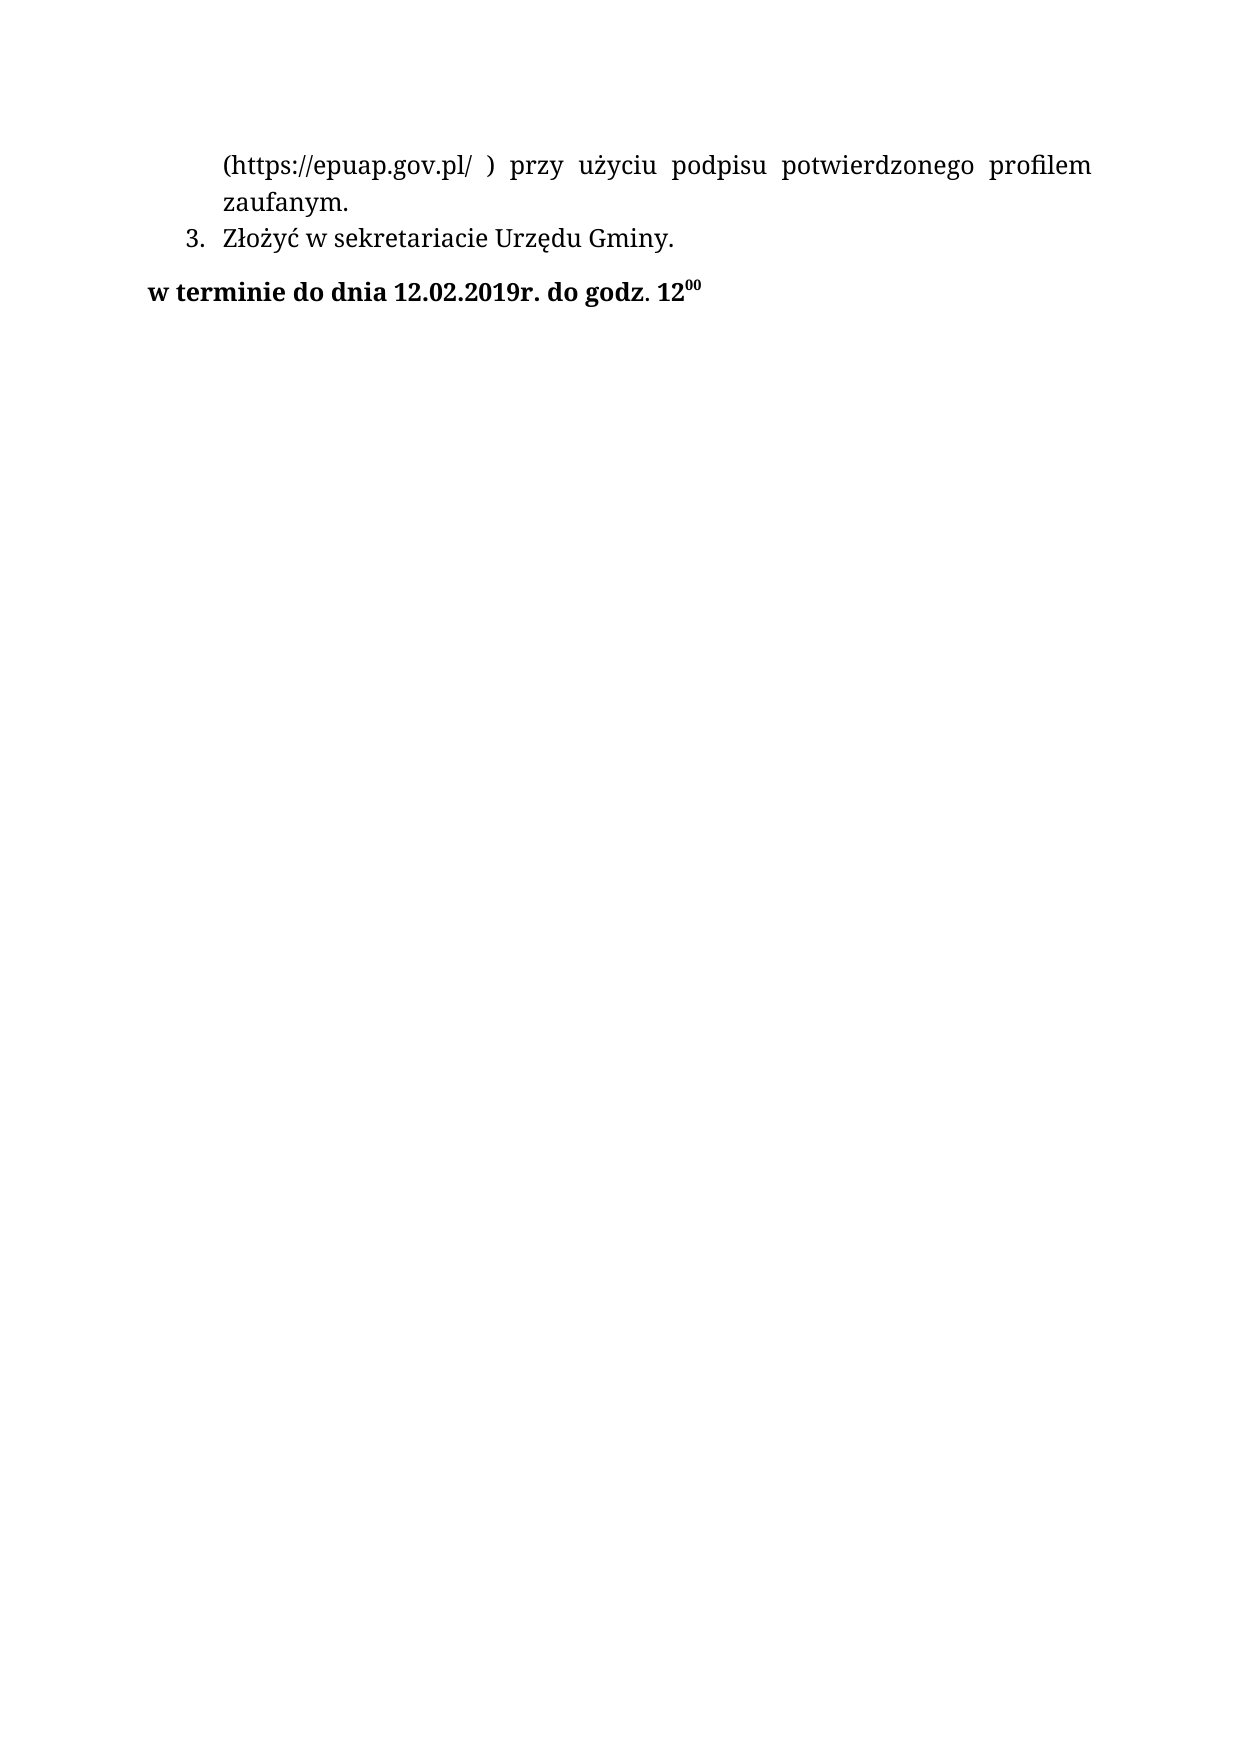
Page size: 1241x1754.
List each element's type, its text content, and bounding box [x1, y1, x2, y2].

text w terminie do dnia 12.02.2019r. do godz. 1200 [148, 274, 1093, 309]
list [185, 148, 1093, 218]
list Złożyć w sekretariacie Urzędu Gminy. [185, 221, 1093, 255]
